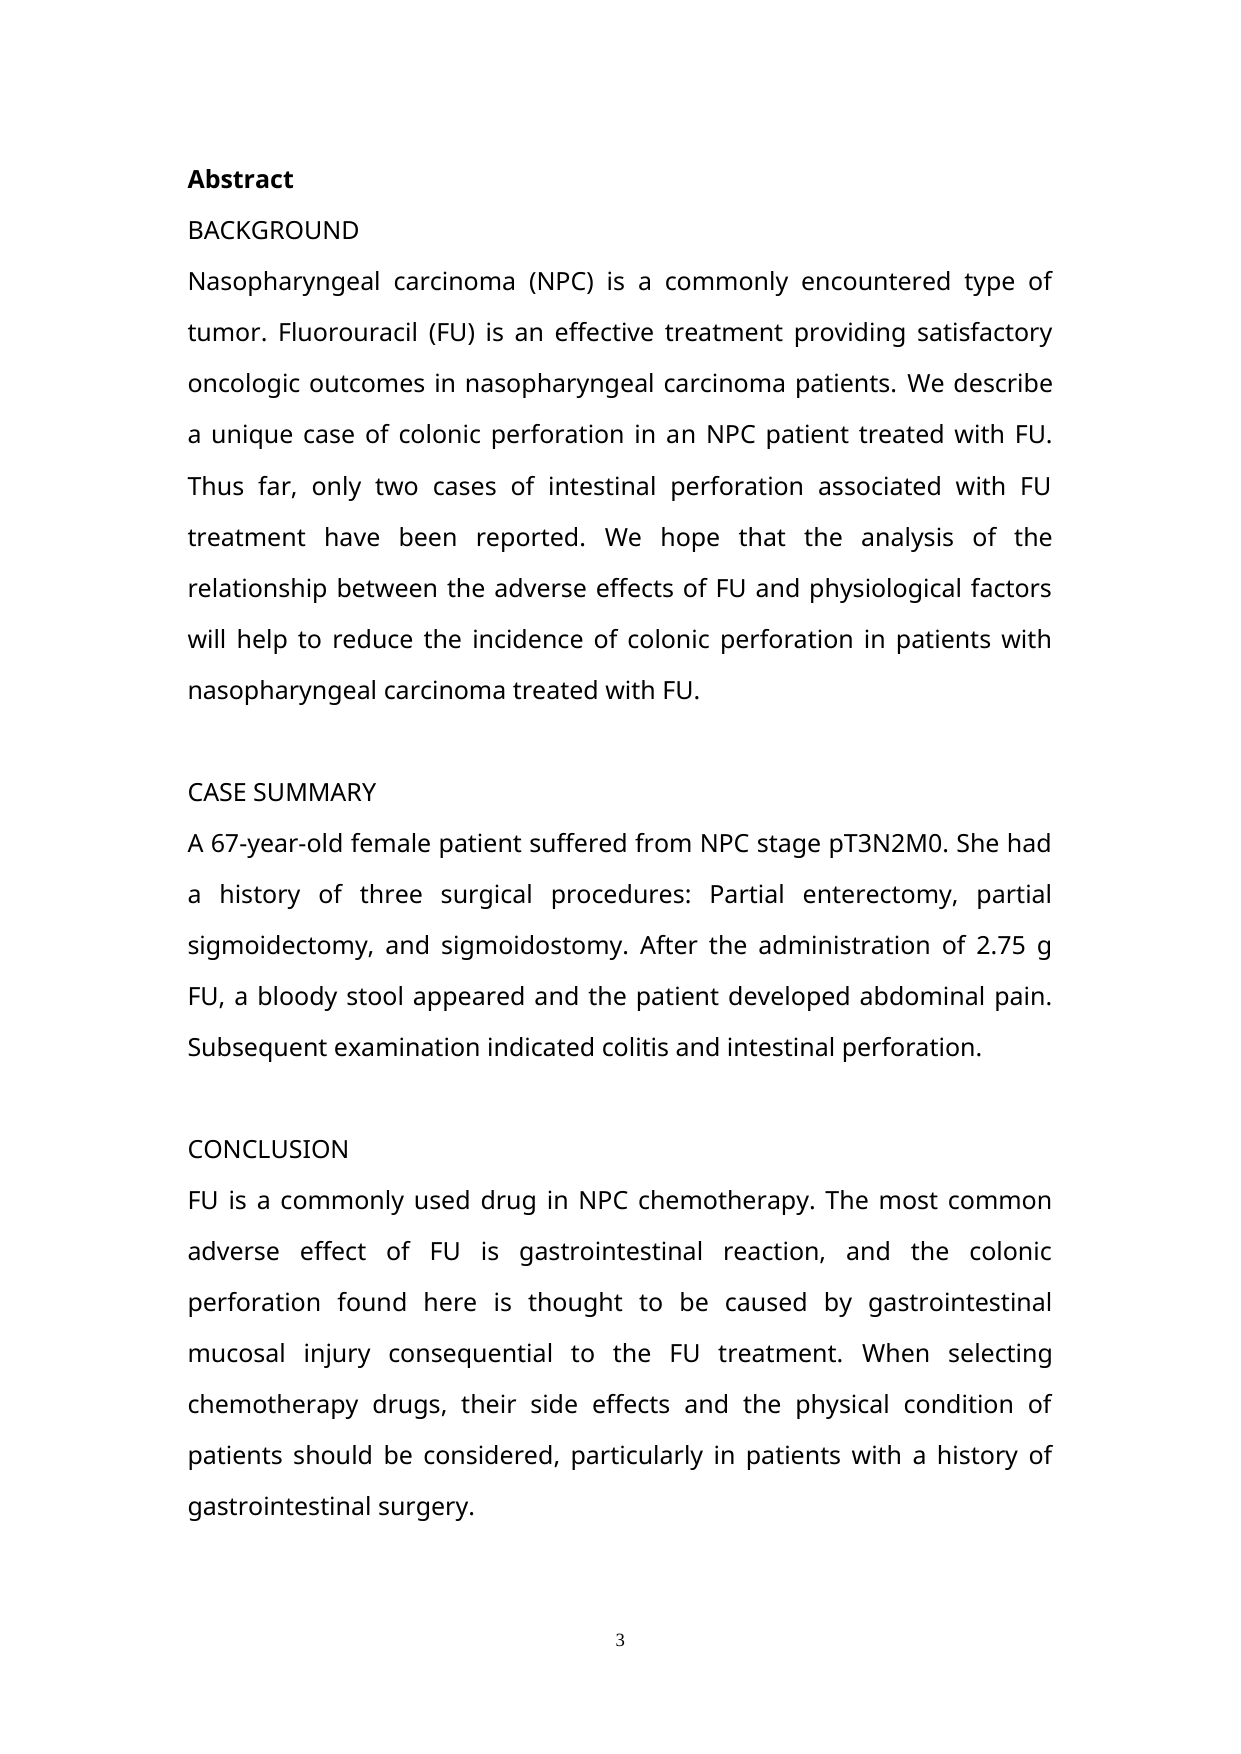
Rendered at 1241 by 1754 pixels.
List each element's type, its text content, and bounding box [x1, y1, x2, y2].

text A 67-year-old female patient suffered from NPC stage pT3N2M0. She had a history of three surgical procedures: Partial enterectomy, partial sigmoidectomy, and sigmoidostomy. After the administration of 2.75 g FU, a bloody stool appeared and the patient developed abdominal pain. Subsequent examination indicated colitis and intestinal perforation. [187, 826, 1053, 1064]
text CASE SUMMARY [187, 774, 1053, 808]
text CONCLUSION [187, 1132, 1053, 1166]
text Abstract [187, 162, 1053, 196]
text FU is a commonly used drug in NPC chemotherapy. The most common adverse effect of FU is gastrointestinal reaction, and the colonic perforation found here is thought to be caused by gastrointestinal mucosal injury consequential to the FU treatment. When selecting chemotherapy drugs, their side effects and the physical condition of patients should be considered, particularly in patients with a history of gastrointestinal surgery. [187, 1183, 1053, 1523]
text BACKGROUND [187, 213, 1053, 247]
text Nasopharyngeal carcinoma (NPC) is a commonly encountered type of tumor. Fluorouracil (FU) is an effective treatment providing satisfactory oncologic outcomes in nasopharyngeal carcinoma patients. We describe a unique case of colonic perforation in an NPC patient treated with FU. Thus far, only two cases of intestinal perforation associated with FU treatment have been reported. We hope that the analysis of the relationship between the adverse effects of FU and physiological factors will help to reduce the incidence of colonic perforation in patients with nasopharyngeal carcinoma treated with FU. [187, 264, 1053, 706]
